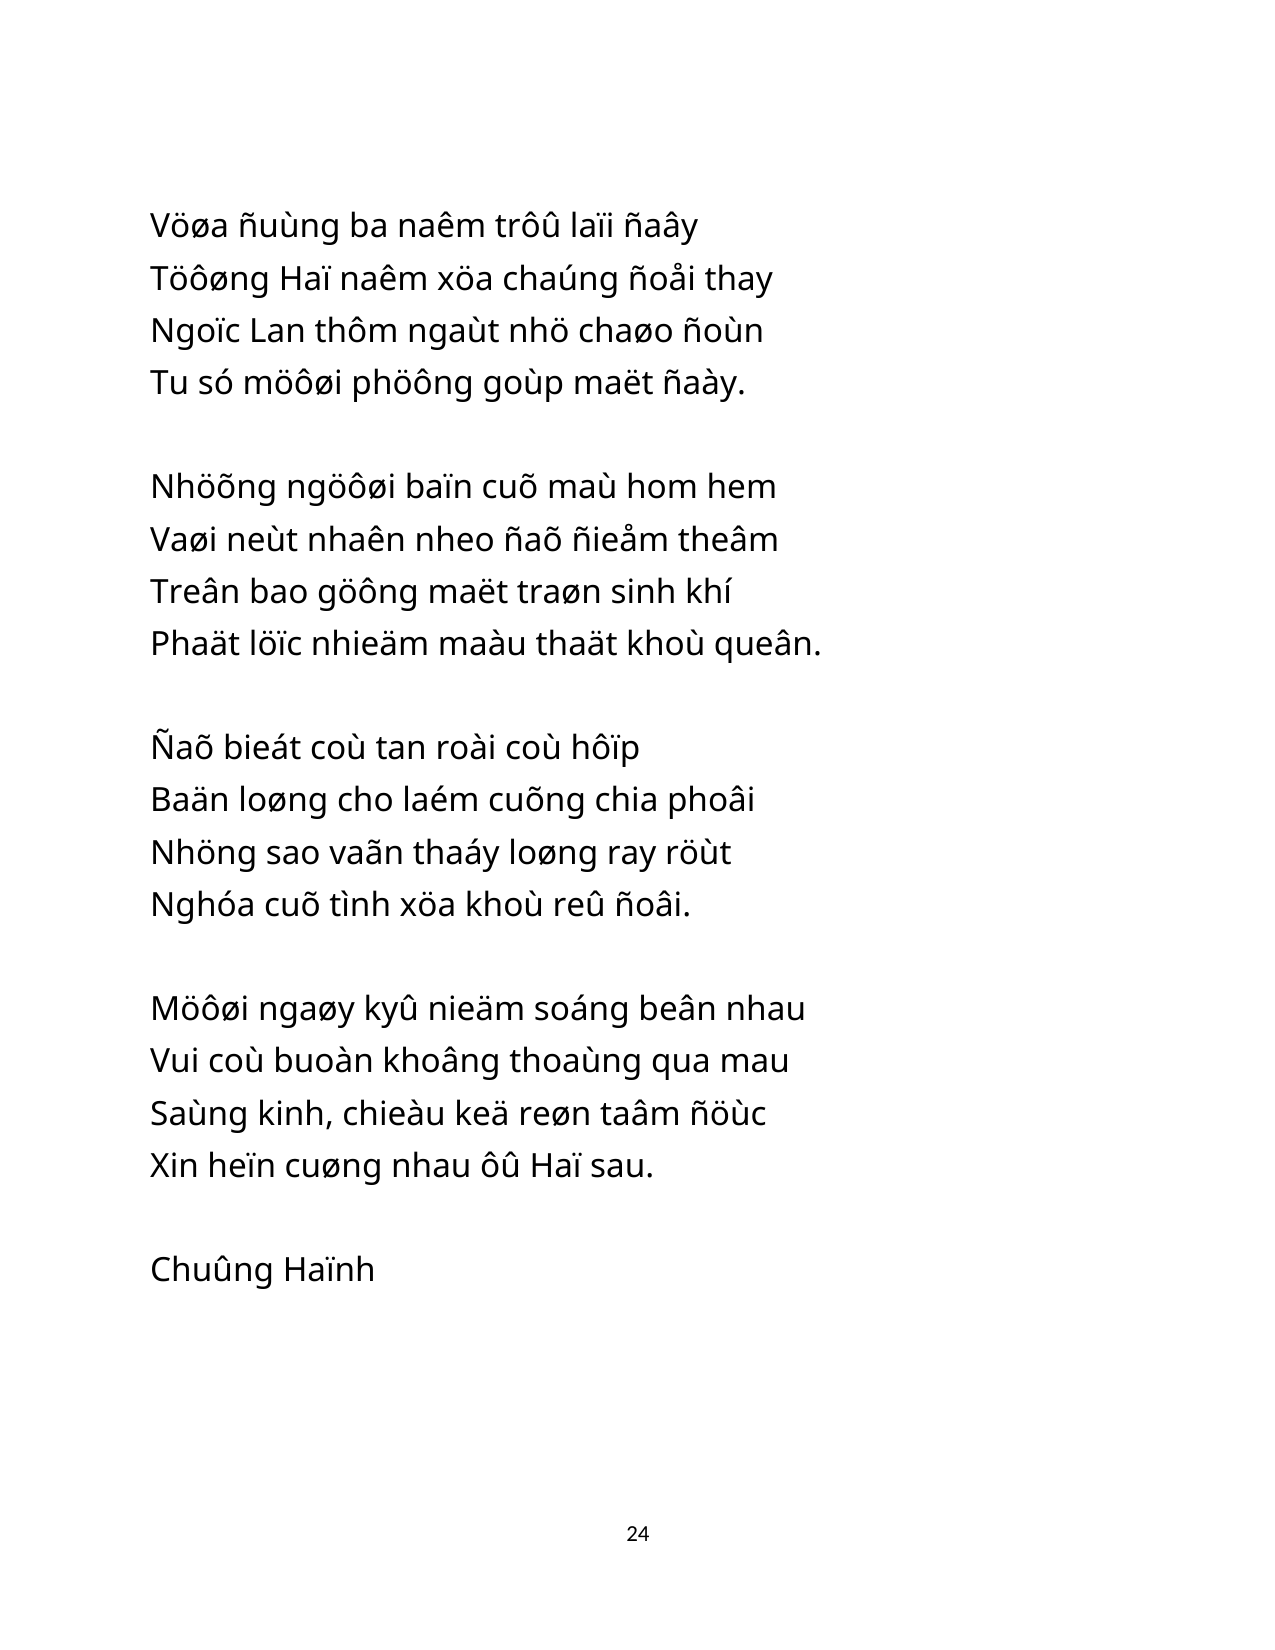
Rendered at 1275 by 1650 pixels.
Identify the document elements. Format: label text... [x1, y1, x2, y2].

text Saùng kinh, chieàu keä reøn taâm ñöùc [150, 1089, 1125, 1135]
text Nhöõng ngöôøi baïn cuõ maù hom hem [150, 463, 1125, 508]
text Ñaõ bieát coù tan roài coù hôïp [150, 724, 1125, 769]
text Chuûng Haïnh [150, 1246, 1125, 1291]
text Xin heïn cuøng nhau ôû Haï sau. [150, 1142, 1125, 1187]
text Vui coù buoàn khoâng thoaùng qua mau [150, 1037, 1125, 1083]
text Ngoïc Lan thôm ngaùt nhö chaøo ñoùn [150, 307, 1125, 352]
text Nghóa cuõ tình xöa khoù reû ñoâi. [150, 881, 1125, 926]
text Vöøa ñuùng ba naêm trôû laïi ñaây [150, 202, 1125, 248]
text Vaøi neùt nhaên nheo ñaõ ñieåm theâm [150, 515, 1125, 561]
text Töôøng Haï naêm xöa chaúng ñoåi thay [150, 254, 1125, 300]
text Phaät löïc nhieäm maàu thaät khoù queân. [150, 620, 1125, 665]
text Treân bao göông maët traøn sinh khí [150, 567, 1125, 613]
text Möôøi ngaøy kyû nieäm soáng beân nhau [150, 985, 1125, 1030]
text Baän loøng cho laém cuõng chia phoâi [150, 776, 1125, 822]
text Tu só möôøi phöông goùp maët ñaày. [150, 359, 1125, 404]
text Nhöng sao vaãn thaáy loøng ray röùt [150, 828, 1125, 874]
